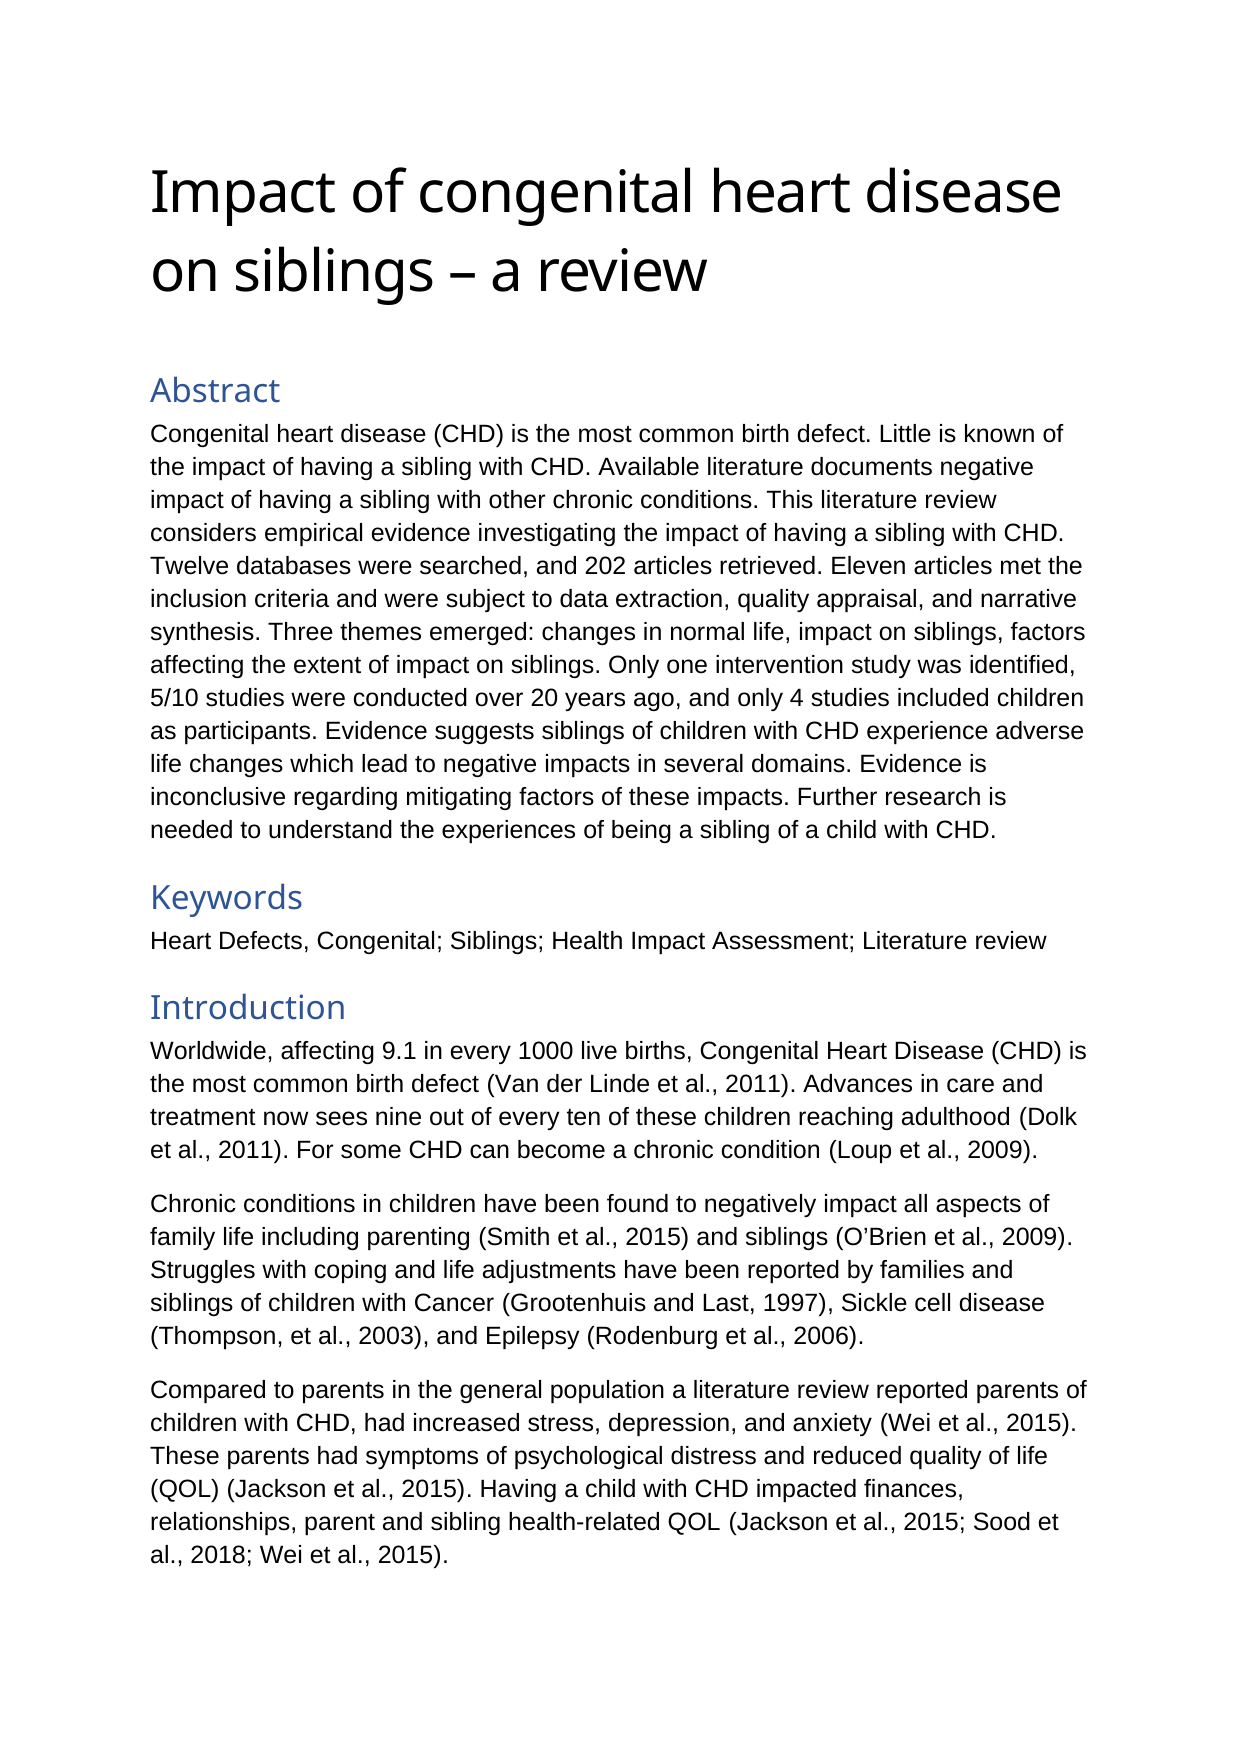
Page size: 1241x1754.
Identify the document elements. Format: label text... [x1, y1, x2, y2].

title Impact of congenital heart disease on siblings – a review [150, 150, 1090, 309]
text Congenital heart disease (CHD) is the most common birth defect. Little is known of the impact of having a sibling with CHD. Available literature documents negative impact of having a sibling with other chronic conditions. This literature review considers empirical evidence investigating the impact of having a sibling with CHD. Twelve databases were searched, and 202 articles retrieved. Eleven articles met the inclusion criteria and were subject to data extraction, quality appraisal, and narrative synthesis. Three themes emerged: changes in normal life, impact on siblings, factors affecting the extent of impact on siblings. Only one intervention study was identified, 5/10 studies were conducted over 20 years ago, and only 4 studies included children as participants. Evidence suggests siblings of children with CHD experience adverse life changes which lead to negative impacts in several domains. Evidence is inconclusive regarding mitigating factors of these impacts. Further research is needed to understand the experiences of being a sibling of a child with CHD. [150, 419, 1090, 844]
text Chronic conditions in children have been found to negatively impact all aspects of family life including parenting (Smith et al., 2015) and siblings (O’Brien et al., 2009). Struggles with coping and life adjustments have been reported by families and siblings of children with Cancer (Grootenhuis and Last, 1997), Sickle cell disease (Thompson, et al., 2003), and Epilepsy (Rodenburg et al., 2006). [150, 1189, 1090, 1349]
subtitle Introduction [150, 984, 1090, 1029]
text Compared to parents in the general population a literature review reported parents of children with CHD, had increased stress, depression, and anxiety (Wei et al., 2015). These parents had symptoms of psychological distress and reduced quality of life (QOL) (Jackson et al., 2015). Having a child with CHD impacted finances, relationships, parent and sibling health-related QOL (Jackson et al., 2015; Sood et al., 2018; Wei et al., 2015). [150, 1375, 1090, 1568]
subtitle Abstract [150, 367, 1090, 412]
text Heart Defects, Congenital; Siblings; Health Impact Assessment; Literature review [150, 926, 1090, 954]
text Worldwide, affecting 9.1 in every 1000 live births, Congenital Heart Disease (CHD) is the most common birth defect (Van der Linde et al., 2011). Advances in care and treatment now sees nine out of every ten of these children reaching adulthood (Dolk et al., 2011). For some CHD can become a chronic condition (Loup et al., 2009). [150, 1036, 1090, 1164]
subtitle Keywords [150, 873, 1090, 919]
